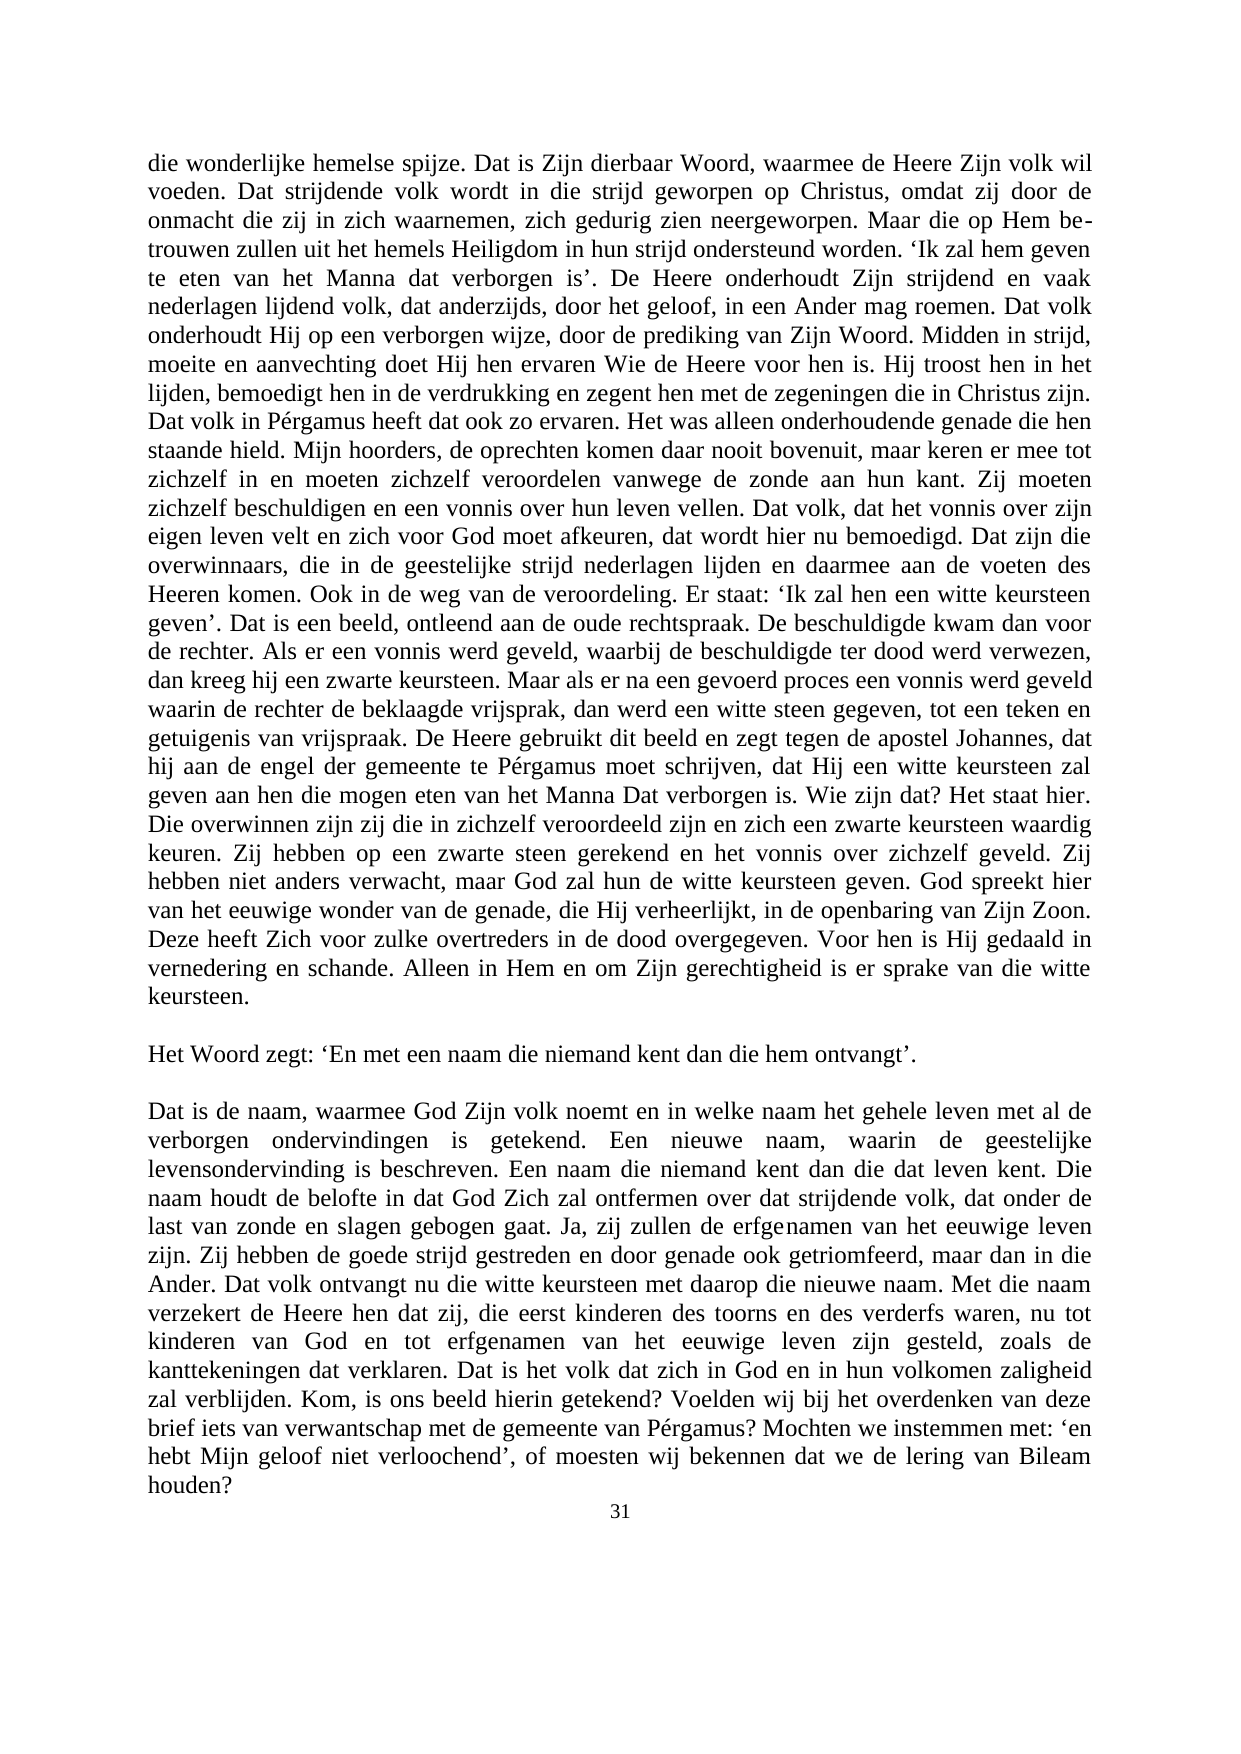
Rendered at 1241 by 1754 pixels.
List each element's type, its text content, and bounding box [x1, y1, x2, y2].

text Het Woord zegt: ‘En met een naam die niemand kent dan die hem ontvangt’. [148, 1039, 1093, 1068]
text Dat is de naam, waarmee God Zijn volk noemt en in welke naam het gehele leven met al de verborgen ondervindingen is getekend. Een nieuwe naam, waarin de geestelijke levensondervinding is beschreven. Een naam die niemand kent dan die dat leven kent. Die naam houdt de belofte in dat God Zich zal ontfermen over dat strijdende volk, dat onder de last van zonde en slagen gebogen gaat. Ja, zij zullen de erfgenamen van het eeuwige leven zijn. Zij hebben de goede strijd gestreden en door genade ook getriomfeerd, maar dan in die Ander. Dat volk ontvangt nu die witte keursteen met daarop die nieuwe naam. Met die naam verzekert de Heere hen dat zij, die eerst kinderen des toorns en des verderfs waren, nu tot kinderen van God en tot erfgenamen van het eeuwige leven zijn gesteld, zoals de kanttekeningen dat verklaren. Dat is het volk dat zich in God en in hun volkomen zaligheid zal verblijden. Kom, is ons beeld hierin getekend? Voelden wij bij het overdenken van deze brief iets van verwantschap met de gemeente van Pérgamus? Mochten we instemmen met: ‘en hebt Mijn geloof niet verloochend’, of moesten wij bekennen dat we de lering van Bileam houden? [148, 1096, 1093, 1499]
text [148, 148, 1093, 1010]
